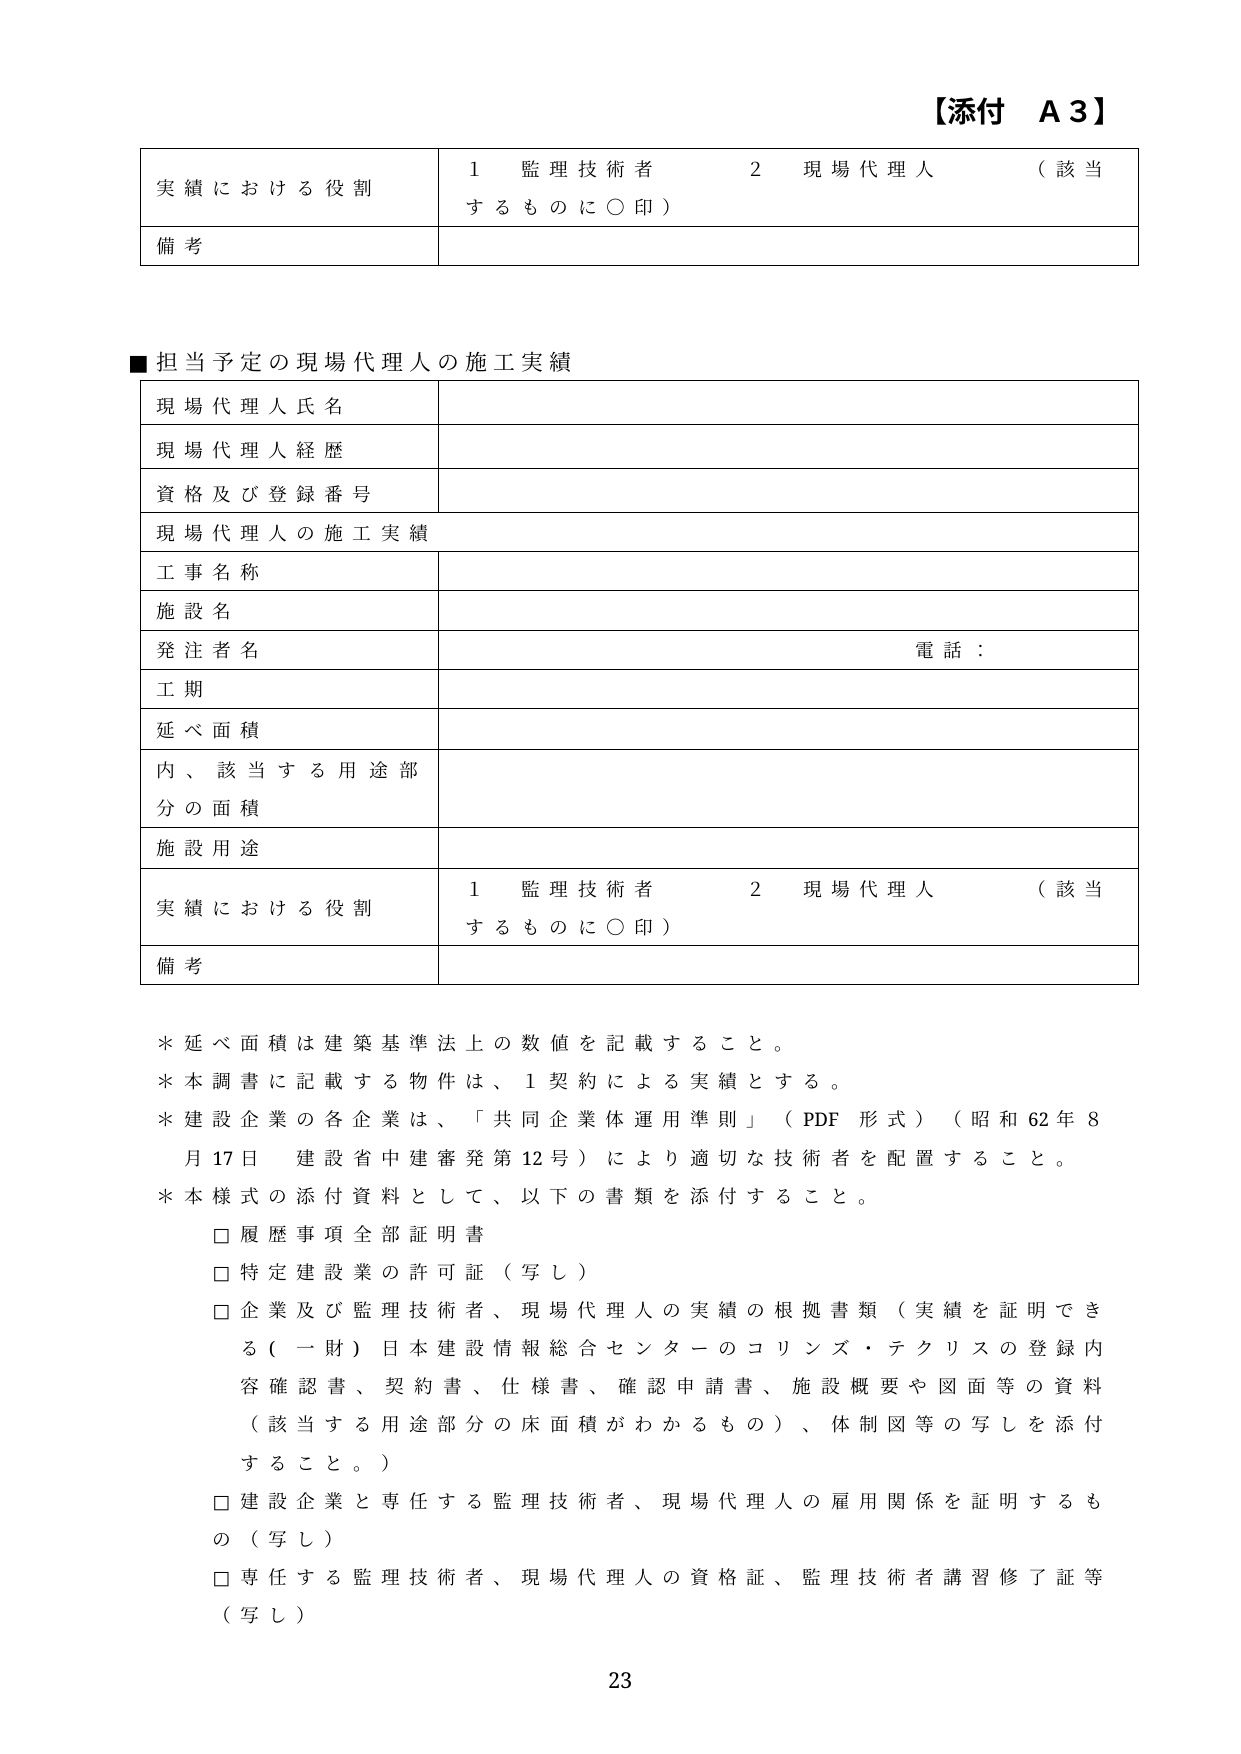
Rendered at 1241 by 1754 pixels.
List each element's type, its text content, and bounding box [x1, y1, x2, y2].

text □専任する監理技術者、現場代理人の資格証、監理技術者講習修了証等（写し） [197, 1557, 1112, 1633]
table_cell 延べ面積 [141, 709, 438, 749]
table_cell 備考 [141, 946, 438, 984]
table_cell 実績における役割 [141, 869, 438, 945]
text □建設企業と専任する監理技術者、現場代理人の雇用関係を証明するもの（写し） [197, 1481, 1112, 1557]
table_cell 工期 [141, 670, 438, 708]
text ■担当予定の現場代理人の施工実績 [128, 342, 1112, 380]
table_cell [439, 552, 1138, 590]
table_cell １ 監理技術者 ２ 現場代理人 （該当するものに○印） [439, 869, 1138, 945]
text □企業及び監理技術者、現場代理人の実績の根拠書類（実績を証明できる(一財)日本建設情報総合センターのコリンズ・テクリスの登録内容確認書、契約書、仕様書、確認申請書、施設概要や図面等の資料（該当する用途部分の床面積がわかるもの）、体制図等の写しを添付すること。） [197, 1290, 1112, 1481]
table_cell 電話： [439, 631, 1138, 669]
table_header [439, 381, 1138, 424]
table_cell 工事名称 [141, 552, 438, 590]
table_header 現場代理人氏名 [141, 381, 438, 424]
text ＊延べ面積は建築基準法上の数値を記載すること。 [147, 1023, 1112, 1062]
table_cell [439, 946, 1138, 984]
table_cell [439, 828, 1138, 868]
table_cell 現場代理人経歴 [141, 425, 438, 468]
table_cell [439, 750, 1138, 827]
table_cell [439, 227, 1138, 265]
table_cell [439, 425, 1138, 468]
table_cell [439, 591, 1138, 629]
table_cell [439, 670, 1138, 708]
text ＊建設企業の各企業は、「共同企業体運用準則」（PDF形式）（昭和62年８月17日 建設省中建審発第12号）により適切な技術者を配置すること。 [144, 1100, 1112, 1176]
table_cell [439, 709, 1138, 749]
table_cell 内、該当する用途部分の面積 [141, 750, 438, 827]
table_cell 実績における役割 [141, 149, 438, 226]
text ＊本様式の添付資料として、以下の書類を添付すること。 [147, 1176, 1112, 1214]
text □履歴事項全部証明書 [197, 1214, 1112, 1252]
table_cell 施設用途 [141, 828, 438, 868]
text □特定建設業の許可証（写し） [197, 1252, 1112, 1290]
table_cell １ 監理技術者 ２ 現場代理人 （該当するものに○印） [439, 149, 1138, 226]
table_cell 備考 [141, 227, 438, 265]
table_cell 資格及び登録番号 [141, 469, 438, 512]
text ＊本調書に記載する物件は、１契約による実績とする。 [147, 1062, 1112, 1100]
table_cell 施設名 [141, 591, 438, 629]
table_cell 現場代理人の施工実績 [141, 513, 1138, 551]
table_cell 発注者名 [141, 631, 438, 669]
table_cell [439, 469, 1138, 512]
